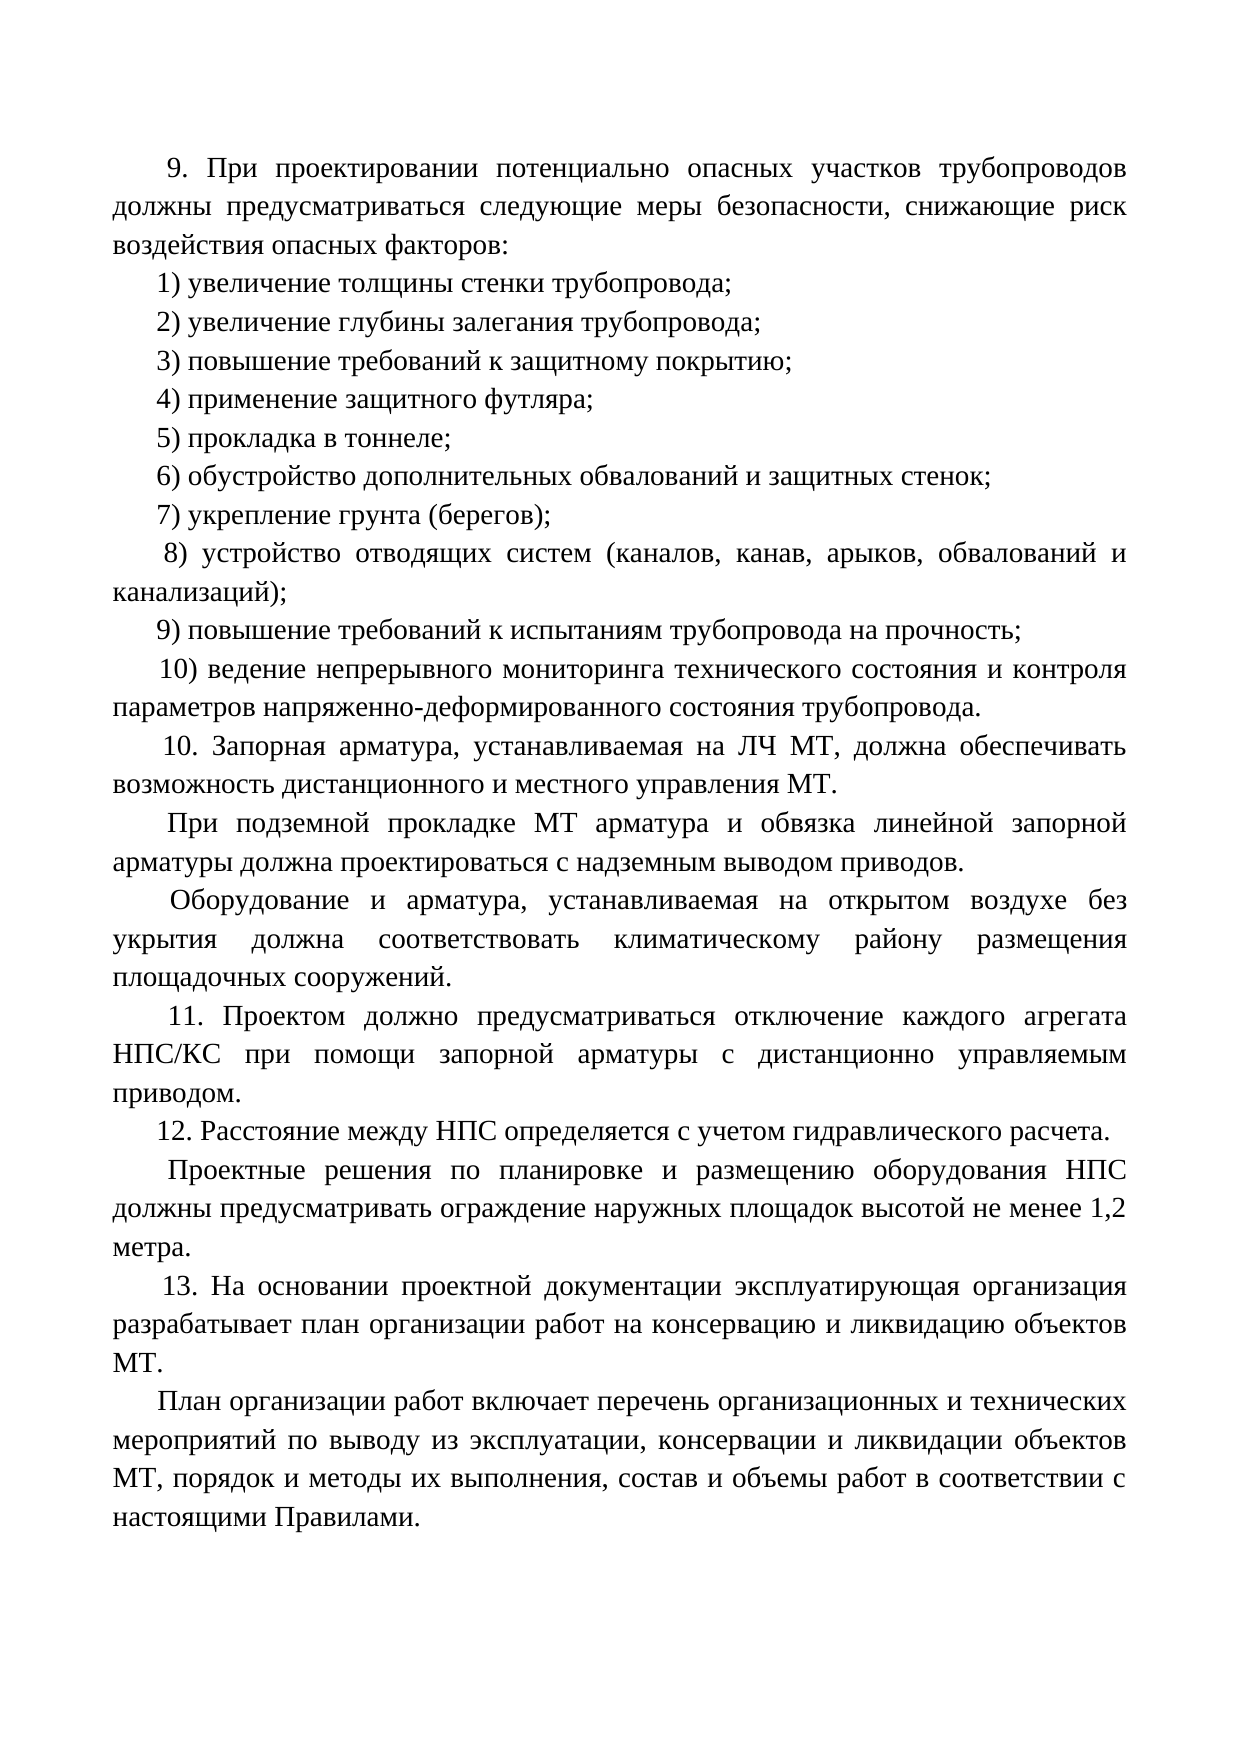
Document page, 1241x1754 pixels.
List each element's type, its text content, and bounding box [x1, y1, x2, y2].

text При подземной прокладке МТ арматура и обвязка линейной запорной арматуры должна проектироваться с надземным выводом приводов. [112, 805, 1128, 877]
text 1) увеличение толщины стенки трубопровода; [112, 266, 1128, 299]
text 8) устройство отводящих систем (каналов, канав, арыков, обвалований и канализаций); [112, 535, 1128, 607]
text 5) прокладка в тоннеле; [112, 420, 1128, 453]
text 12. Расстояние между НПС определяется с учетом гидравлического расчета. [112, 1113, 1128, 1147]
text Оборудование и арматура, устанавливаемая на открытом воздухе без укрытия должна соответствовать климатическому району размещения площадочных сооружений. [112, 882, 1128, 993]
text Проектные решения по планировке и размещению оборудования НПС должны предусматривать ограждение наружных площадок высотой не менее 1,2 метра. [112, 1152, 1128, 1263]
text 10) ведение непрерывного мониторинга технического состояния и контроля параметров напряженно-деформированного состояния трубопровода. [112, 651, 1128, 723]
text 13. На основании проектной документации эксплуатирующая организация разрабатывает план организации работ на консервацию и ликвидацию объектов МТ. [112, 1268, 1128, 1378]
text 10. Запорная арматура, устанавливаемая на ЛЧ МТ, должна обеспечивать возможность дистанционного и местного управления МТ. [112, 728, 1128, 800]
text 2) увеличение глубины залегания трубопровода; [112, 304, 1128, 338]
text 7) укрепление грунта (берегов); [112, 497, 1128, 530]
text 11. Проектом должно предусматриваться отключение каждого агрегата НПС/КС при помощи запорной арматуры с дистанционно управляемым приводом. [112, 998, 1128, 1108]
text 3) повышение требований к защитному покрытию; [112, 343, 1128, 376]
text 6) обустройство дополнительных обвалований и защитных стенок; [112, 458, 1128, 492]
text 9. При проектировании потенциально опасных участков трубопроводов должны предусматриваться следующие меры безопасности, снижающие риск воздействия опасных факторов: [112, 150, 1128, 261]
text 9) повышение требований к испытаниям трубопровода на прочность; [112, 612, 1128, 646]
text 4) применение защитного футляра; [112, 381, 1128, 415]
text План организации работ включает перечень организационных и технических мероприятий по выводу из эксплуатации, консервации и ликвидации объектов МТ, порядок и методы их выполнения, состав и объемы работ в соответствии с настоящими Правилами. [112, 1383, 1128, 1532]
